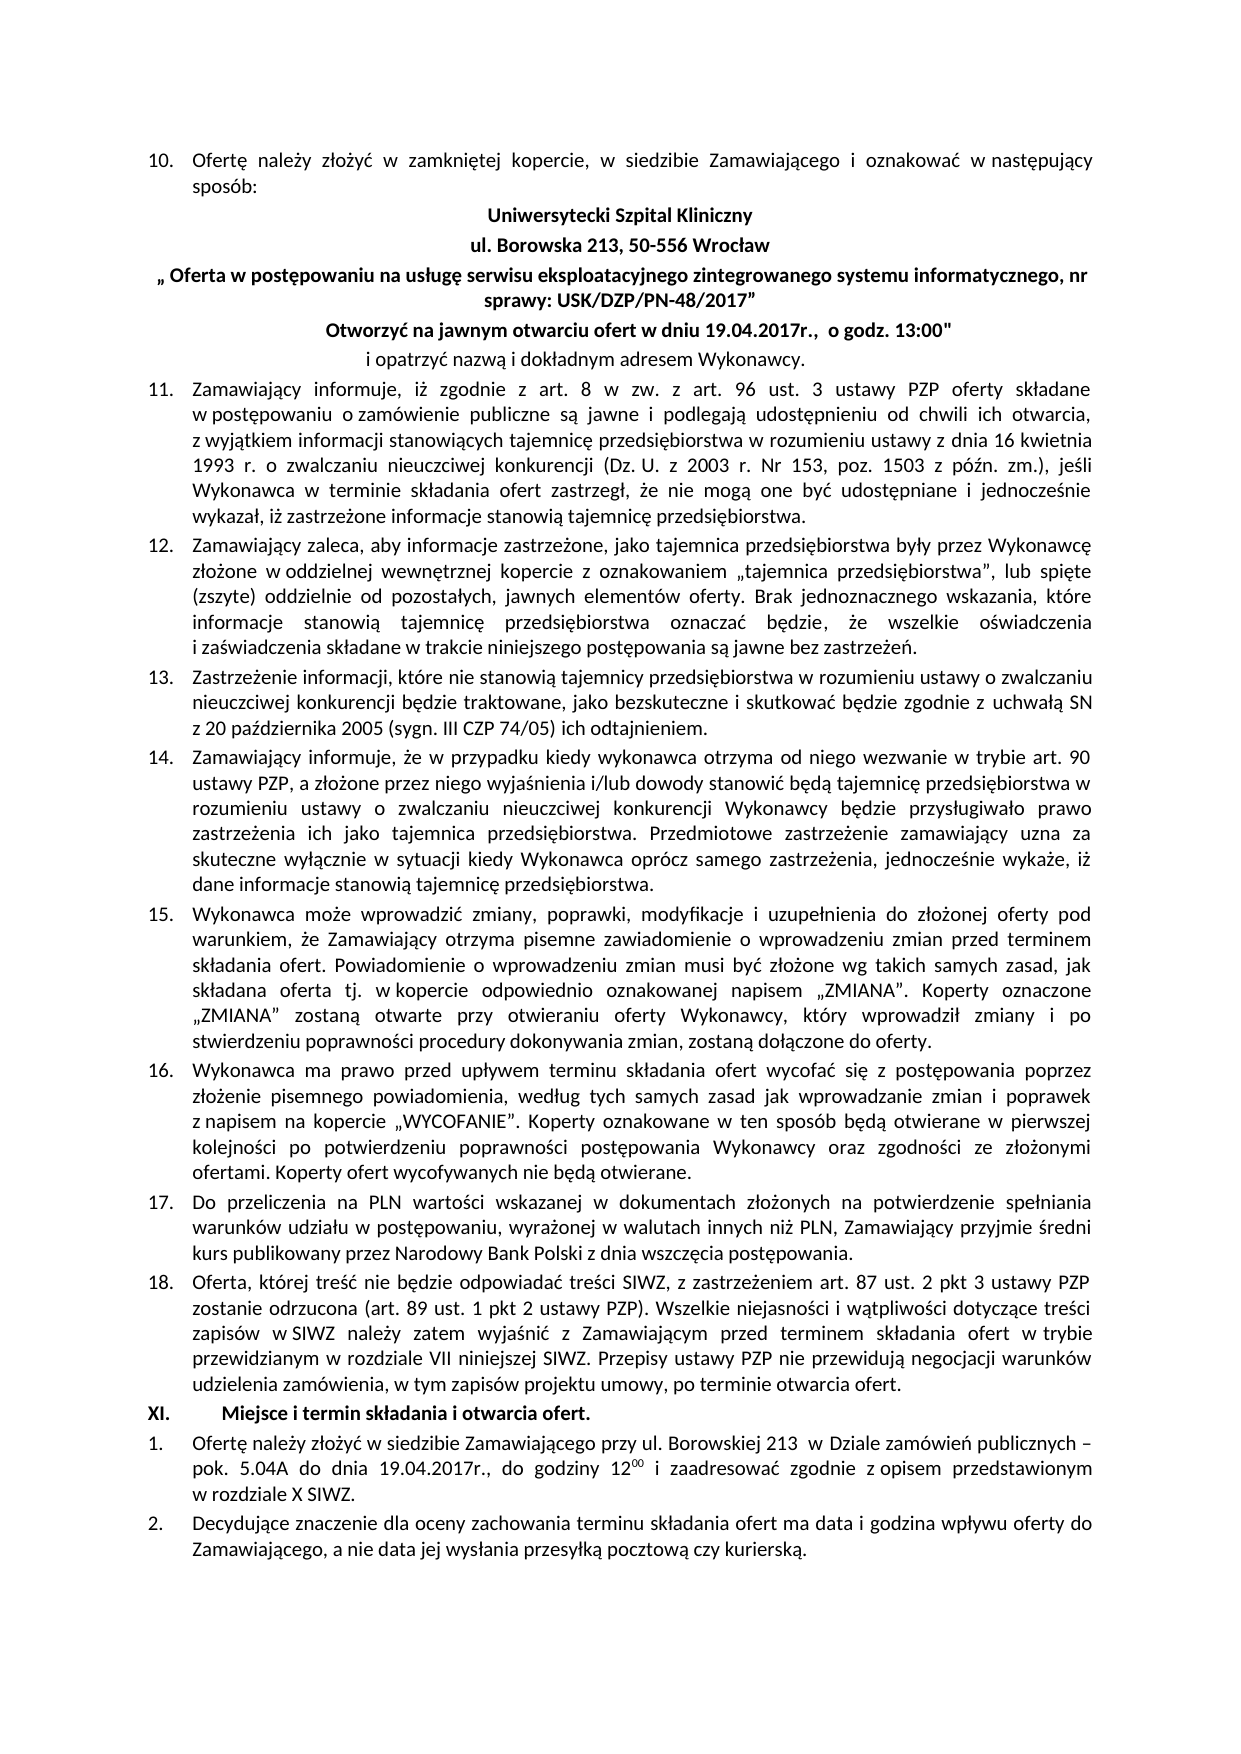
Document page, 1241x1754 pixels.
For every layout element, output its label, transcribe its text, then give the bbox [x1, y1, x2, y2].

list Zamawiający informuje, że w przypadku kiedy wykonawca otrzyma od niego wezwanie w trybie art. 90 ustawy PZP, a złożone przez niego wyjaśnienia i/lub dowody stanowić będą tajemnicę przedsiębiorstwa w rozumieniu ustawy o zwalczaniu nieuczciwej konkurencji Wykonawcy będzie przysługiwało prawo zastrzeżenia ich jako tajemnica przedsiębiorstwa. Przedmiotowe zastrzeżenie zamawiający uzna za skuteczne wyłącznie w sytuacji kiedy Wykonawca oprócz samego zastrzeżenia, jednocześnie wykaże, iż dane informacje stanowią tajemnicę przedsiębiorstwa. [148, 744, 1093, 897]
list Ofertę należy złożyć w zamkniętej kopercie, w siedzibie Zamawiającego i oznakować w następujący sposób: [148, 148, 1093, 198]
list Wykonawca może wprowadzić zmiany, poprawki, modyfikacje i uzupełnienia do złożonej oferty pod warunkiem, że Zamawiający otrzyma pisemne zawiadomienie o wprowadzeniu zmian przed terminem składania ofert. Powiadomienie o wprowadzeniu zmian musi być złożone wg takich samych zasad, jak składana oferta tj. w kopercie odpowiednio oznakowanej napisem „ZMIANA”. Koperty oznaczone „ZMIANA” zostaną otwarte przy otwieraniu oferty Wykonawcy, który wprowadził zmiany i po stwierdzeniu poprawności procedury dokonywania zmian, zostaną dołączone do oferty. [148, 901, 1093, 1053]
list Oferta, której treść nie będzie odpowiadać treści SIWZ, z zastrzeżeniem art. 87 ust. 2 pkt 3 ustawy PZP zostanie odrzucona (art. 89 ust. 1 pkt 2 ustawy PZP). Wszelkie niejasności i wątpliwości dotyczące treści zapisów w SIWZ należy zatem wyjaśnić z Zamawiającym przed terminem składania ofert w trybie przewidzianym w rozdziale VII niniejszej SIWZ. Przepisy ustawy PZP nie przewidują negocjacji warunków udzielenia zamówienia, w tym zapisów projektu umowy, po terminie otwarcia ofert. [148, 1269, 1093, 1396]
list Wykonawca ma prawo przed upływem terminu składania ofert wycofać się z postępowania poprzez złożenie pisemnego powiadomienia, według tych samych zasad jak wprowadzanie zmian i poprawek z napisem na kopercie „WYCOFANIE”. Koperty oznakowane w ten sposób będą otwierane w pierwszej kolejności po potwierdzeniu poprawności postępowania Wykonawcy oraz zgodności ze złożonymi ofertami. Koperty ofert wycofywanych nie będą otwierane. [148, 1058, 1093, 1185]
list Zastrzeżenie informacji, które nie stanowią tajemnicy przedsiębiorstwa w rozumieniu ustawy o zwalczaniu nieuczciwej konkurencji będzie traktowane, jako bezskuteczne i skutkować będzie zgodnie z uchwałą SN z 20 października 2005 (sygn. III CZP 74/05) ich odtajnieniem. [148, 664, 1093, 740]
list Do przeliczenia na PLN wartości wskazanej w dokumentach złożonych na potwierdzenie spełniania warunków udziału w postępowaniu, wyrażonej w walutach innych niż PLN, Zamawiający przyjmie średni kurs publikowany przez Narodowy Bank Polski z dnia wszczęcia postępowania. [148, 1189, 1093, 1265]
list Zamawiający informuje, iż zgodnie z art. 8 w zw. z art. 96 ust. 3 ustawy PZP oferty składane w postępowaniu o zamówienie publiczne są jawne i podlegają udostępnieniu od chwili ich otwarcia, z wyjątkiem informacji stanowiących tajemnicę przedsiębiorstwa w rozumieniu ustawy z dnia 16 kwietnia 1993 r. o zwalczaniu nieuczciwej konkurencji (Dz. U. z 2003 r. Nr 153, poz. 1503 z późn. zm.), jeśli Wykonawca w terminie składania ofert zastrzegł, że nie mogą one być udostępniane i jednocześnie wykazał, iż zastrzeżone informacje stanowią tajemnicę przedsiębiorstwa. [148, 376, 1093, 528]
list Ofertę należy złożyć w siedzibie Zamawiającego przy ul. Borowskiej 213 w Dziale zamówień publicznych – pok. 5.04A do dnia 19.04.2017r., do godziny 1200 i zaadresować zgodnie z opisem przedstawionym w rozdziale X SIWZ. [148, 1430, 1093, 1506]
list Decydujące znaczenie dla oceny zachowania terminu składania ofert ma data i godzina wpływu oferty do Zamawiającego, a nie data jej wysłania przesyłką pocztową czy kurierską. [148, 1511, 1093, 1561]
text Uniwersytecki Szpital Kliniczny [148, 203, 1093, 228]
text ul. Borowska 213, 50-556 Wrocław [148, 232, 1093, 258]
text i opatrzyć nazwą i dokładnym adresem Wykonawcy. [192, 346, 1093, 372]
text „ Oferta w postępowaniu na usługę serwisu eksploatacyjnego zintegrowanego systemu informatycznego, nr sprawy: USK/DZP/PN-48/2017” [148, 262, 1093, 313]
list Zamawiający zaleca, aby informacje zastrzeżone, jako tajemnica przedsiębiorstwa były przez Wykonawcę złożone w oddzielnej wewnętrznej kopercie z oznakowaniem „tajemnica przedsiębiorstwa”, lub spięte (zszyte) oddzielnie od pozostałych, jawnych elementów oferty. Brak jednoznacznego wskazania, które informacje stanowią tajemnicę przedsiębiorstwa oznaczać będzie, że wszelkie oświadczenia i zaświadczenia składane w trakcie niniejszego postępowania są jawne bez zastrzeżeń. [148, 533, 1093, 660]
text Otworzyć na jawnym otwarciu ofert w dniu 19.04.2017r., o godz. 13:00" [185, 317, 1093, 342]
text XI. Miejsce i termin składania i otwarcia ofert. [148, 1401, 1093, 1426]
